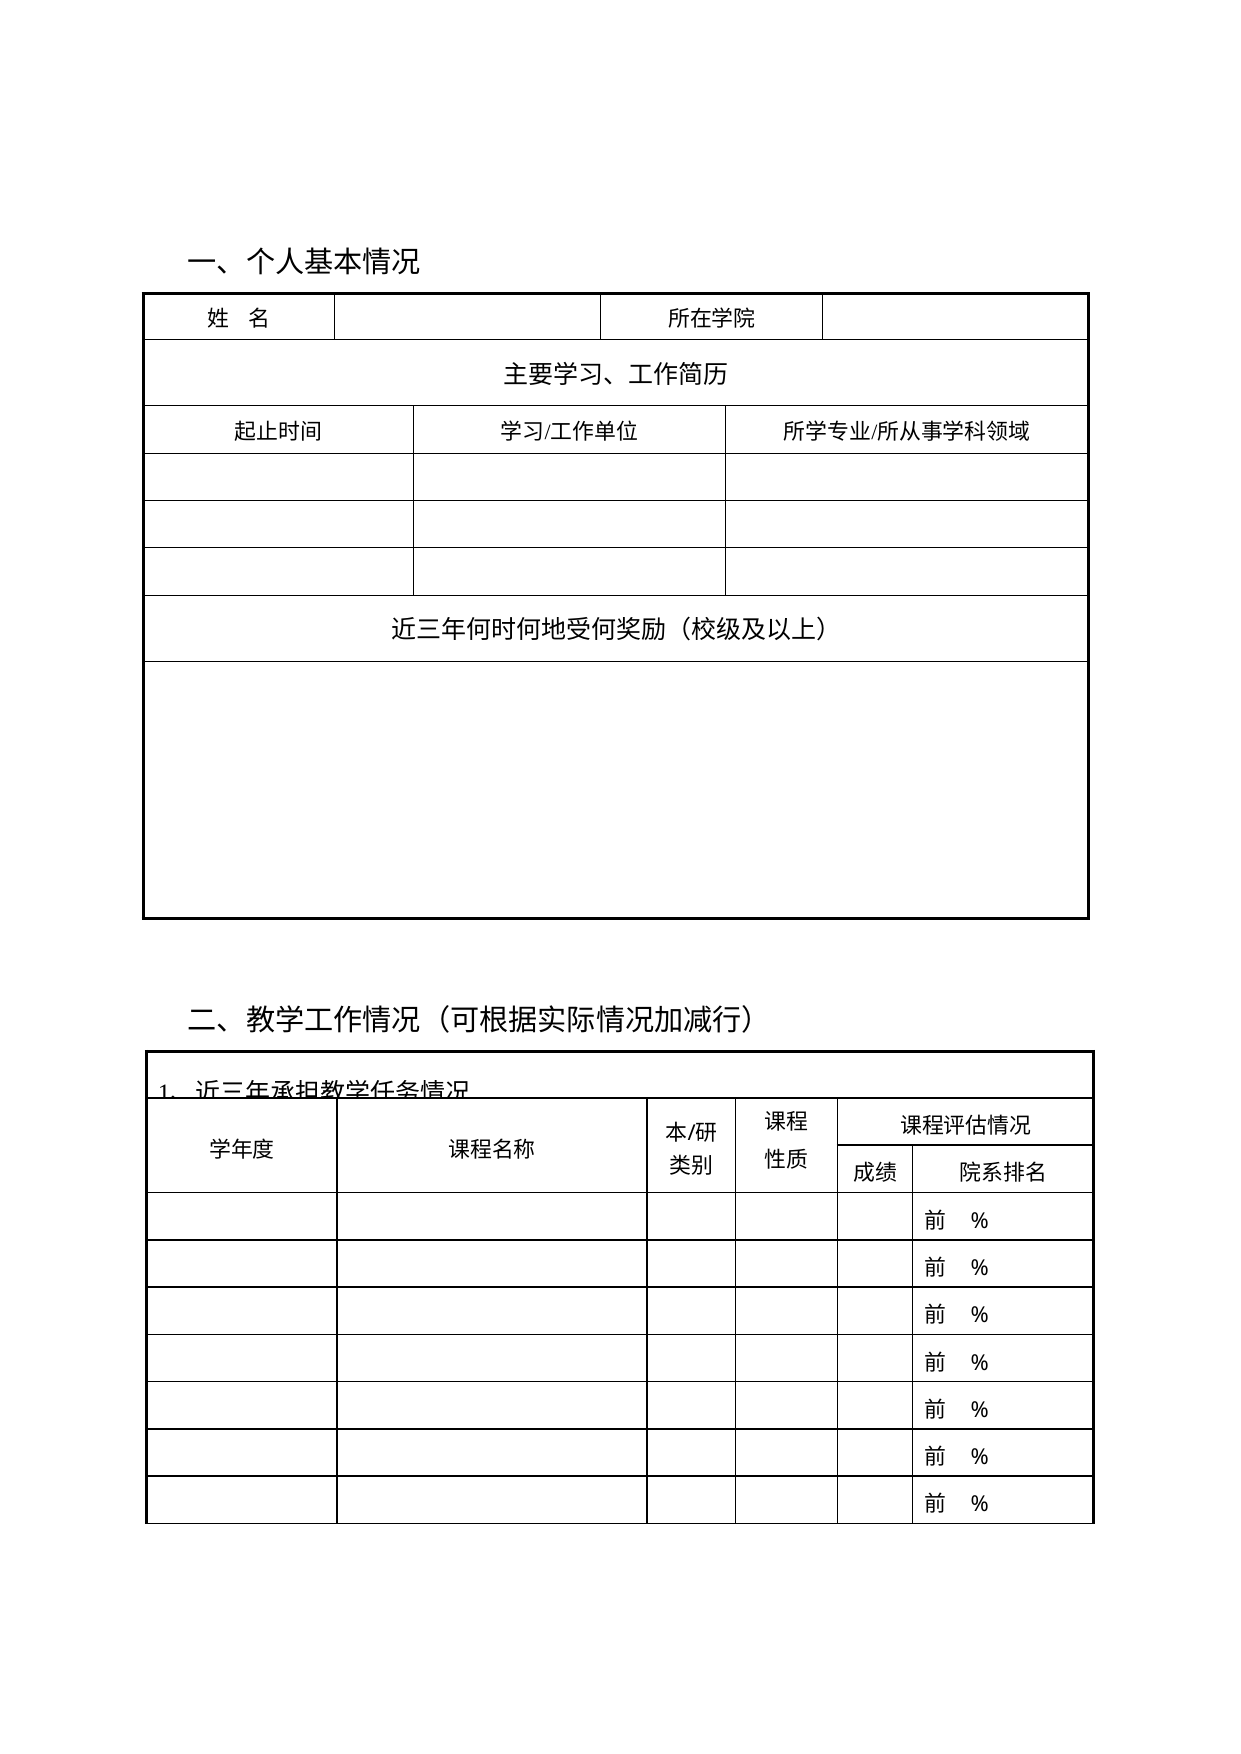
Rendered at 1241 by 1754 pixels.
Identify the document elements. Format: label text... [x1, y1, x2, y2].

table_cell 课程名称 [338, 1099, 646, 1192]
table_cell [145, 662, 1087, 917]
table_cell [838, 1193, 912, 1239]
table_cell [414, 501, 725, 547]
table_cell [838, 1335, 912, 1381]
table_cell [338, 1477, 646, 1523]
table_cell [726, 548, 1087, 594]
table_cell [338, 1382, 646, 1428]
table_cell 前 % [913, 1288, 1092, 1333]
table_cell [838, 1382, 912, 1428]
table_cell [648, 1241, 735, 1286]
table_header [335, 295, 600, 339]
table_cell 近三年何时何地受何奖励（校级及以上） [145, 596, 1087, 661]
table_cell [145, 454, 413, 500]
table_cell 课程 性质 [736, 1099, 837, 1192]
table_cell 主要学习、工作简历 [145, 340, 1087, 405]
table_header 1、近三年承担教学任务情况 [148, 1053, 1092, 1097]
table_cell 学年度 [148, 1099, 336, 1192]
text 二、教学工作情况（可根据实际情况加减行） [187, 985, 1053, 1050]
table_cell [148, 1288, 336, 1333]
table_cell [736, 1193, 837, 1239]
table_cell 成绩 [838, 1146, 912, 1192]
table_header 姓 名 [145, 295, 334, 339]
table_cell [838, 1477, 912, 1523]
table_cell [148, 1477, 336, 1523]
table_cell [148, 1193, 336, 1239]
table_cell 院系排名 [913, 1146, 1092, 1192]
table_cell 前 % [913, 1241, 1092, 1286]
table_cell [838, 1430, 912, 1475]
table_cell [338, 1241, 646, 1286]
table_cell [148, 1430, 336, 1475]
table_cell [726, 501, 1087, 547]
table_cell [148, 1382, 336, 1428]
table_cell [338, 1193, 646, 1239]
table_cell [648, 1288, 735, 1333]
table_cell 前 % [913, 1430, 1092, 1475]
table_cell [648, 1477, 735, 1523]
table_cell [338, 1430, 646, 1475]
text 一、个人基本情况 [187, 227, 1053, 292]
table_cell [648, 1335, 735, 1381]
table_cell [648, 1430, 735, 1475]
table_cell [736, 1241, 837, 1286]
table_cell [726, 454, 1087, 500]
table_cell [736, 1288, 837, 1333]
table_cell [414, 548, 725, 594]
table_cell [338, 1335, 646, 1381]
table_cell 前 % [913, 1193, 1092, 1239]
table_cell [648, 1193, 735, 1239]
table_cell 前 % [913, 1477, 1092, 1523]
table_cell [145, 548, 413, 594]
table_cell 起止时间 [145, 406, 413, 453]
table_cell [838, 1288, 912, 1333]
table_cell [148, 1241, 336, 1286]
table_cell [736, 1477, 837, 1523]
table_cell [736, 1382, 837, 1428]
table_cell [736, 1430, 837, 1475]
table_cell 前 % [913, 1335, 1092, 1381]
table_cell [148, 1335, 336, 1381]
table_header 所在学院 [601, 295, 822, 339]
table_cell [838, 1241, 912, 1286]
table_cell [145, 501, 413, 547]
table_cell 所学专业/所从事学科领域 [726, 406, 1087, 453]
table_cell 本/研类别 [648, 1099, 735, 1192]
table_cell 学习/工作单位 [414, 406, 725, 453]
table_cell [736, 1335, 837, 1381]
table_header [823, 295, 1087, 339]
table_cell 前 % [913, 1382, 1092, 1428]
table_cell [414, 454, 725, 500]
table_cell [648, 1382, 735, 1428]
table_cell 课程评估情况 [838, 1099, 1092, 1144]
table_cell [338, 1288, 646, 1333]
